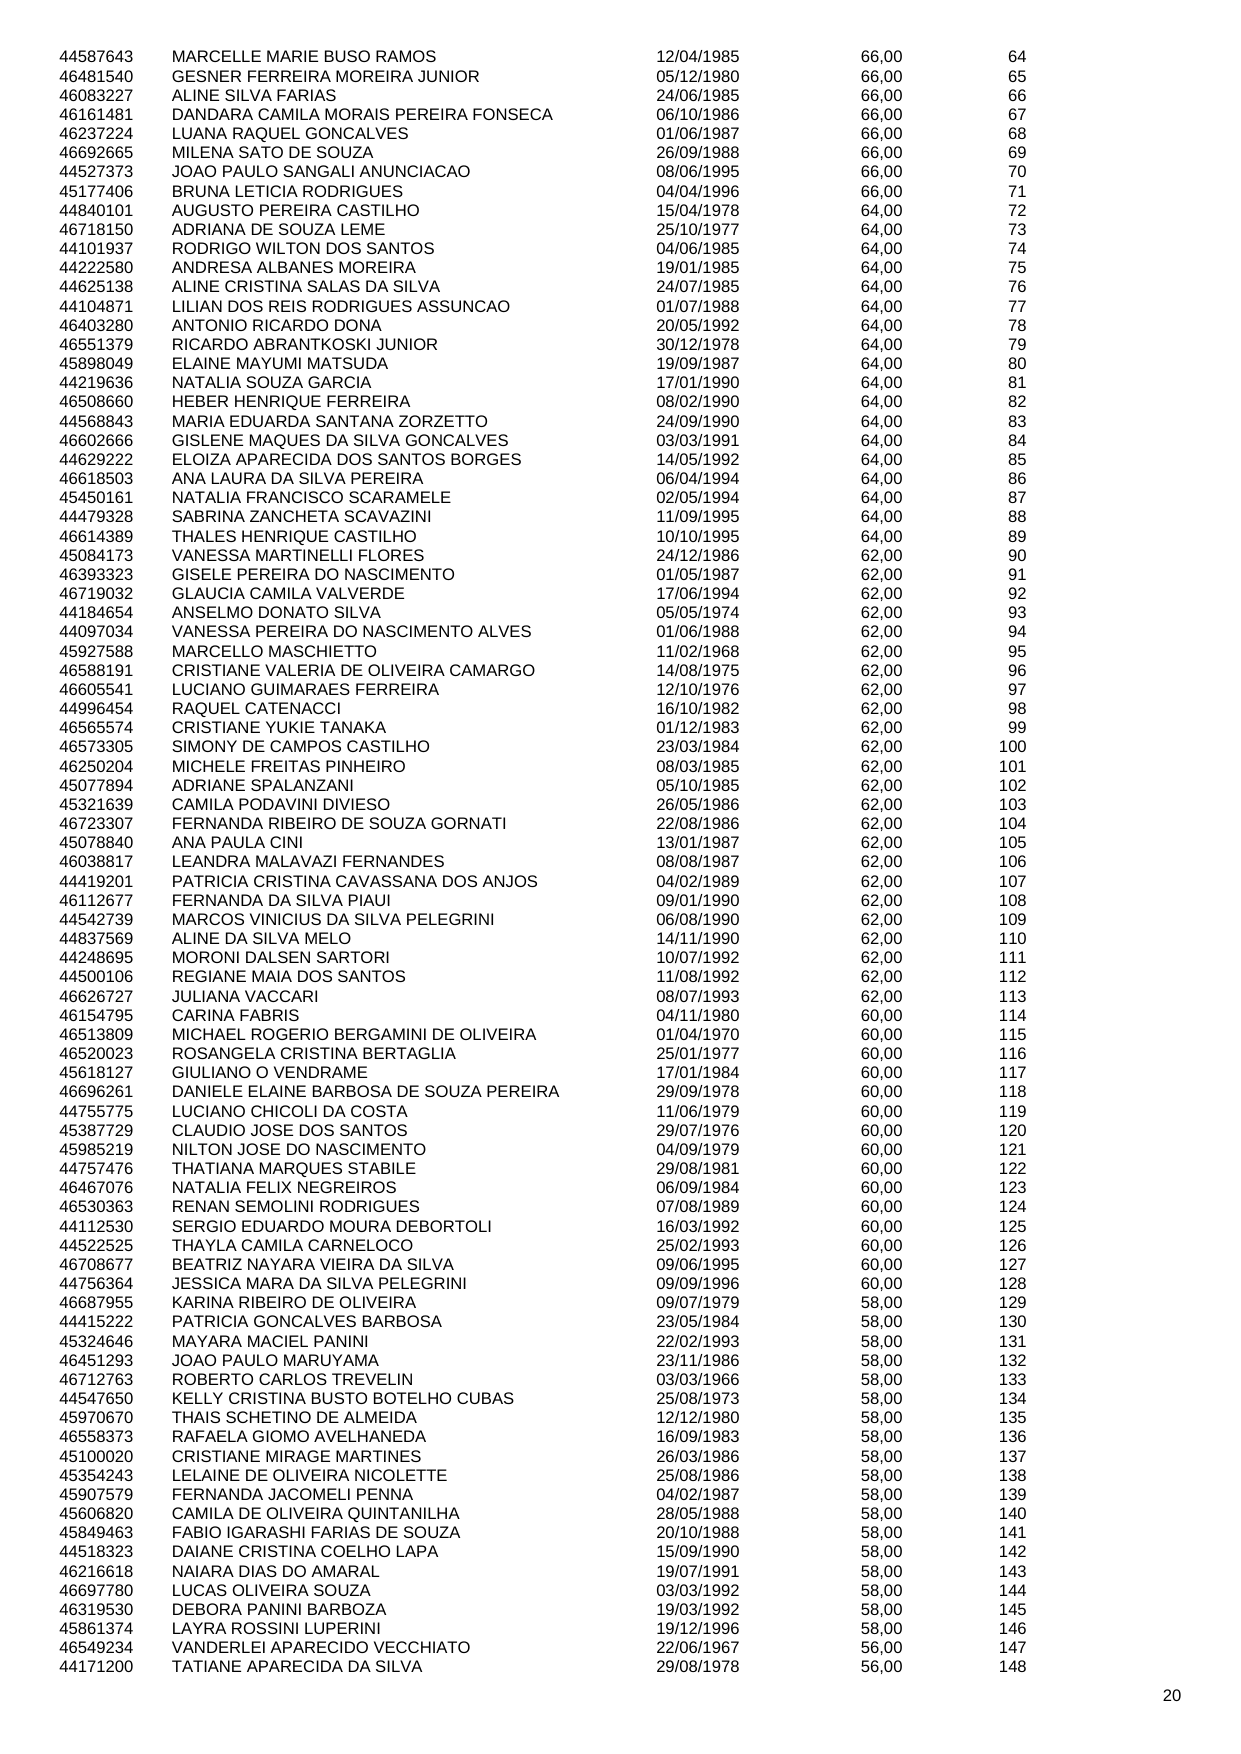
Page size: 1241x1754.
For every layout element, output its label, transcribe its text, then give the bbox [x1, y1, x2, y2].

text 46403280 ANTONIO RICARDO DONA 20/05/1992 64,00 78 [59, 316, 1181, 335]
text 44104871 LILIAN DOS REIS RODRIGUES ASSUNCAO 01/07/1988 64,00 77 [59, 296, 1181, 316]
text 44522525 THAYLA CAMILA CARNELOCO 25/02/1993 60,00 126 [59, 1236, 1181, 1255]
text 45078840 ANA PAULA CINI 13/01/1987 62,00 105 [59, 833, 1181, 852]
text 45849463 FABIO IGARASHI FARIAS DE SOUZA 20/10/1988 58,00 141 [59, 1523, 1181, 1542]
text 46250204 MICHELE FREITAS PINHEIRO 08/03/1985 62,00 101 [59, 756, 1181, 776]
text 46687955 KARINA RIBEIRO DE OLIVEIRA 09/07/1979 58,00 129 [59, 1293, 1181, 1312]
text 46697780 LUCAS OLIVEIRA SOUZA 03/03/1992 58,00 144 [59, 1581, 1181, 1600]
text 46237224 LUANA RAQUEL GONCALVES 01/06/1987 66,00 68 [59, 124, 1181, 143]
text 46520023 ROSANGELA CRISTINA BERTAGLIA 25/01/1977 60,00 116 [59, 1044, 1181, 1063]
text 46467076 NATALIA FELIX NEGREIROS 06/09/1984 60,00 123 [59, 1178, 1181, 1197]
text 44757476 THATIANA MARQUES STABILE 29/08/1981 60,00 122 [59, 1159, 1181, 1178]
text 44112530 SERGIO EDUARDO MOURA DEBORTOLI 16/03/1992 60,00 125 [59, 1216, 1181, 1236]
text 46565574 CRISTIANE YUKIE TANAKA 01/12/1983 62,00 99 [59, 718, 1181, 737]
text 44542739 MARCOS VINICIUS DA SILVA PELEGRINI 06/08/1990 62,00 109 [59, 910, 1181, 929]
text 44479328 SABRINA ZANCHETA SCAVAZINI 11/09/1995 64,00 88 [59, 507, 1181, 526]
text 46573305 SIMONY DE CAMPOS CASTILHO 23/03/1984 62,00 100 [59, 737, 1181, 756]
text 45618127 GIULIANO O VENDRAME 17/01/1984 60,00 117 [59, 1063, 1181, 1082]
text 44219636 NATALIA SOUZA GARCIA 17/01/1990 64,00 81 [59, 373, 1181, 392]
text 45321639 CAMILA PODAVINI DIVIESO 26/05/1986 62,00 103 [59, 795, 1181, 814]
text 46718150 ADRIANA DE SOUZA LEME 25/10/1977 64,00 73 [59, 220, 1181, 239]
text 46723307 FERNANDA RIBEIRO DE SOUZA GORNATI 22/08/1986 62,00 104 [59, 814, 1181, 833]
text 45861374 LAYRA ROSSINI LUPERINI 19/12/1996 58,00 146 [59, 1619, 1181, 1638]
text 44756364 JESSICA MARA DA SILVA PELEGRINI 09/09/1996 60,00 128 [59, 1274, 1181, 1293]
text 45100020 CRISTIANE MIRAGE MARTINES 26/03/1986 58,00 137 [59, 1446, 1181, 1466]
text 46154795 CARINA FABRIS 04/11/1980 60,00 114 [59, 1006, 1181, 1025]
text 46216618 NAIARA DIAS DO AMARAL 19/07/1991 58,00 143 [59, 1561, 1181, 1581]
text 45177406 BRUNA LETICIA RODRIGUES 04/04/1996 66,00 71 [59, 181, 1181, 201]
text 45927588 MARCELLO MASCHIETTO 11/02/1968 62,00 95 [59, 641, 1181, 661]
text 46602666 GISLENE MAQUES DA SILVA GONCALVES 03/03/1991 64,00 84 [59, 431, 1181, 450]
text 44587643 MARCELLE MARIE BUSO RAMOS 12/04/1985 66,00 64 [59, 47, 1181, 66]
text 46588191 CRISTIANE VALERIA DE OLIVEIRA CAMARGO 14/08/1975 62,00 96 [59, 661, 1181, 680]
text 46112677 FERNANDA DA SILVA PIAUI 09/01/1990 62,00 108 [59, 891, 1181, 910]
text 45985219 NILTON JOSE DO NASCIMENTO 04/09/1979 60,00 121 [59, 1140, 1181, 1159]
text 46719032 GLAUCIA CAMILA VALVERDE 17/06/1994 62,00 92 [59, 584, 1181, 603]
text 45970670 THAIS SCHETINO DE ALMEIDA 12/12/1980 58,00 135 [59, 1408, 1181, 1427]
text 45084173 VANESSA MARTINELLI FLORES 24/12/1986 62,00 90 [59, 546, 1181, 565]
text 46393323 GISELE PEREIRA DO NASCIMENTO 01/05/1987 62,00 91 [59, 565, 1181, 584]
text 45898049 ELAINE MAYUMI MATSUDA 19/09/1987 64,00 80 [59, 354, 1181, 373]
text 44184654 ANSELMO DONATO SILVA 05/05/1974 62,00 93 [59, 603, 1181, 622]
text 44097034 VANESSA PEREIRA DO NASCIMENTO ALVES 01/06/1988 62,00 94 [59, 622, 1181, 641]
text 46319530 DEBORA PANINI BARBOZA 19/03/1992 58,00 145 [59, 1600, 1181, 1619]
text 46549234 VANDERLEI APARECIDO VECCHIATO 22/06/1967 56,00 147 [59, 1638, 1181, 1657]
text 46551379 RICARDO ABRANTKOSKI JUNIOR 30/12/1978 64,00 79 [59, 335, 1181, 354]
text 44527373 JOAO PAULO SANGALI ANUNCIACAO 08/06/1995 66,00 70 [59, 162, 1181, 181]
text 46083227 ALINE SILVA FARIAS 24/06/1985 66,00 66 [59, 86, 1181, 105]
text 46692665 MILENA SATO DE SOUZA 26/09/1988 66,00 69 [59, 143, 1181, 162]
text 45450161 NATALIA FRANCISCO SCARAMELE 02/05/1994 64,00 87 [59, 488, 1181, 507]
text 46481540 GESNER FERREIRA MOREIRA JUNIOR 05/12/1980 66,00 65 [59, 66, 1181, 86]
text 44547650 KELLY CRISTINA BUSTO BOTELHO CUBAS 25/08/1973 58,00 134 [59, 1389, 1181, 1408]
text 44755775 LUCIANO CHICOLI DA COSTA 11/06/1979 60,00 119 [59, 1101, 1181, 1121]
text 45907579 FERNANDA JACOMELI PENNA 04/02/1987 58,00 139 [59, 1485, 1181, 1504]
text 44419201 PATRICIA CRISTINA CAVASSANA DOS ANJOS 04/02/1989 62,00 107 [59, 871, 1181, 891]
text 46558373 RAFAELA GIOMO AVELHANEDA 16/09/1983 58,00 136 [59, 1427, 1181, 1446]
text 46605541 LUCIANO GUIMARAES FERREIRA 12/10/1976 62,00 97 [59, 680, 1181, 699]
text 44101937 RODRIGO WILTON DOS SANTOS 04/06/1985 64,00 74 [59, 239, 1181, 258]
text 46038817 LEANDRA MALAVAZI FERNANDES 08/08/1987 62,00 106 [59, 852, 1181, 871]
text 44518323 DAIANE CRISTINA COELHO LAPA 15/09/1990 58,00 142 [59, 1542, 1181, 1561]
text 46508660 HEBER HENRIQUE FERREIRA 08/02/1990 64,00 82 [59, 392, 1181, 411]
text 46614389 THALES HENRIQUE CASTILHO 10/10/1995 64,00 89 [59, 526, 1181, 546]
text 46451293 JOAO PAULO MARUYAMA 23/11/1986 58,00 132 [59, 1351, 1181, 1370]
text 44248695 MORONI DALSEN SARTORI 10/07/1992 62,00 111 [59, 948, 1181, 967]
text 46712763 ROBERTO CARLOS TREVELIN 03/03/1966 58,00 133 [59, 1370, 1181, 1389]
text 44837569 ALINE DA SILVA MELO 14/11/1990 62,00 110 [59, 929, 1181, 948]
text 44171200 TATIANE APARECIDA DA SILVA 29/08/1978 56,00 148 [59, 1657, 1181, 1676]
text 44996454 RAQUEL CATENACCI 16/10/1982 62,00 98 [59, 699, 1181, 718]
text 44415222 PATRICIA GONCALVES BARBOSA 23/05/1984 58,00 130 [59, 1312, 1181, 1331]
text 45606820 CAMILA DE OLIVEIRA QUINTANILHA 28/05/1988 58,00 140 [59, 1504, 1181, 1523]
text 45387729 CLAUDIO JOSE DOS SANTOS 29/07/1976 60,00 120 [59, 1121, 1181, 1140]
text 44568843 MARIA EDUARDA SANTANA ZORZETTO 24/09/1990 64,00 83 [59, 411, 1181, 431]
text 46626727 JULIANA VACCARI 08/07/1993 62,00 113 [59, 986, 1181, 1006]
text 46618503 ANA LAURA DA SILVA PEREIRA 06/04/1994 64,00 86 [59, 469, 1181, 488]
text 44840101 AUGUSTO PEREIRA CASTILHO 15/04/1978 64,00 72 [59, 201, 1181, 220]
text 46530363 RENAN SEMOLINI RODRIGUES 07/08/1989 60,00 124 [59, 1197, 1181, 1216]
text 45324646 MAYARA MACIEL PANINI 22/02/1993 58,00 131 [59, 1331, 1181, 1351]
text 44625138 ALINE CRISTINA SALAS DA SILVA 24/07/1985 64,00 76 [59, 277, 1181, 296]
text 44222580 ANDRESA ALBANES MOREIRA 19/01/1985 64,00 75 [59, 258, 1181, 277]
text 46696261 DANIELE ELAINE BARBOSA DE SOUZA PEREIRA 29/09/1978 60,00 118 [59, 1082, 1181, 1101]
text 44629222 ELOIZA APARECIDA DOS SANTOS BORGES 14/05/1992 64,00 85 [59, 450, 1181, 469]
text 44500106 REGIANE MAIA DOS SANTOS 11/08/1992 62,00 112 [59, 967, 1181, 986]
text 46161481 DANDARA CAMILA MORAIS PEREIRA FONSECA 06/10/1986 66,00 67 [59, 105, 1181, 124]
text 45354243 LELAINE DE OLIVEIRA NICOLETTE 25/08/1986 58,00 138 [59, 1466, 1181, 1485]
text 46708677 BEATRIZ NAYARA VIEIRA DA SILVA 09/06/1995 60,00 127 [59, 1255, 1181, 1274]
text 46513809 MICHAEL ROGERIO BERGAMINI DE OLIVEIRA 01/04/1970 60,00 115 [59, 1025, 1181, 1044]
text 45077894 ADRIANE SPALANZANI 05/10/1985 62,00 102 [59, 776, 1181, 795]
